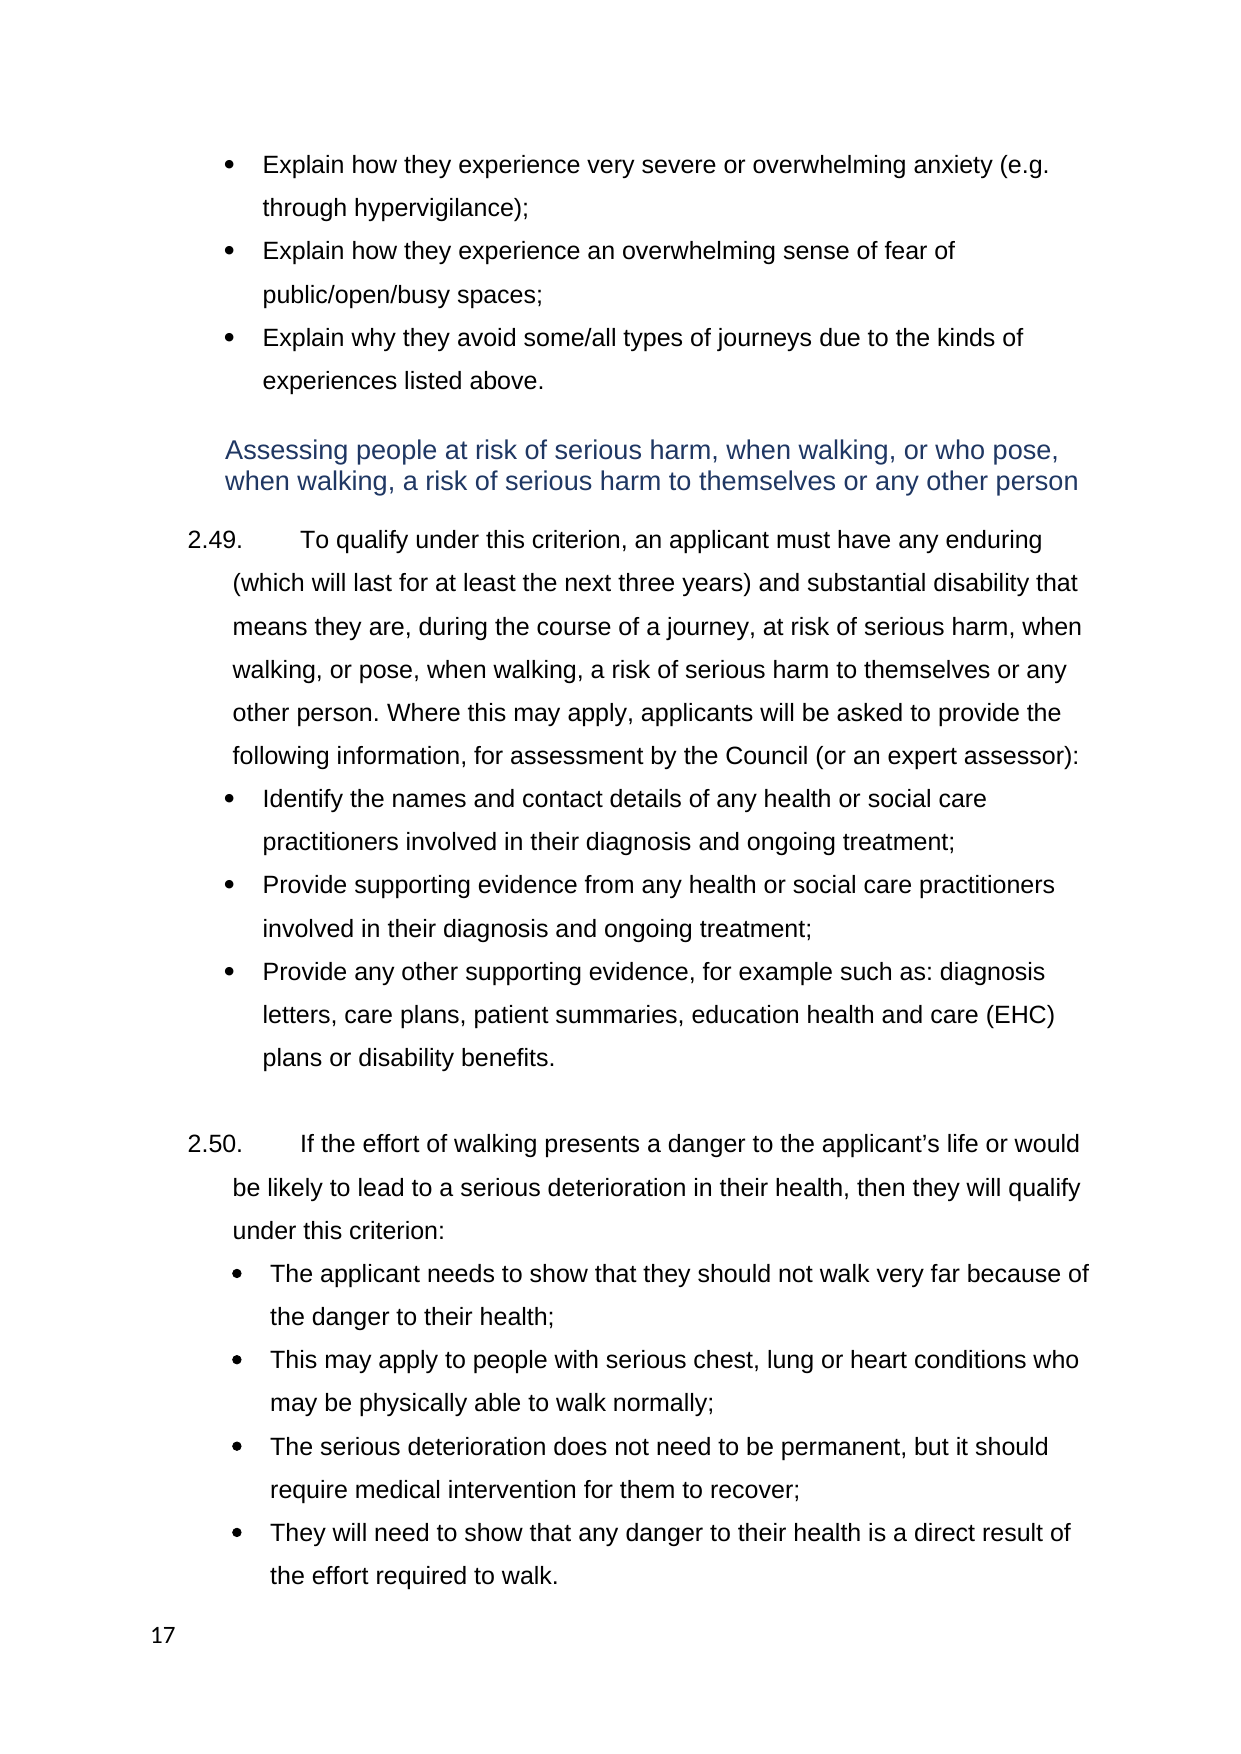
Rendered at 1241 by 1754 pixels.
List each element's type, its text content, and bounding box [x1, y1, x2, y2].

list Explain how they experience very severe or overwhelming anxiety (e.g. through hypervigilance); [225, 150, 1090, 222]
list Identify the names and contact details of any health or social care practitioners involved in their diagnosis and ongoing treatment; [225, 784, 1090, 856]
list If the effort of walking presents a danger to the applicant’s life or would be likely to lead to a serious deterioration in their health, then they will qualify under this criterion: [187, 1129, 1090, 1244]
subtitle Assessing people at risk of serious harm, when walking, or who pose, when walking, a risk of serious harm to themselves or any other person [225, 434, 1090, 497]
list This may apply to people with serious chest, lung or heart conditions who may be physically able to walk normally; [232, 1345, 1090, 1417]
list Provide any other supporting evidence, for example such as: diagnosis letters, care plans, patient summaries, education health and care (EHC) plans or disability benefits. [225, 957, 1090, 1072]
list Explain why they avoid some/all types of journeys due to the kinds of experiences listed above. [225, 323, 1090, 395]
list They will need to show that any danger to their health is a direct result of the effort required to walk. [232, 1518, 1090, 1590]
list Explain how they experience an overwhelming sense of fear of public/open/busy spaces; [225, 236, 1090, 308]
list The applicant needs to show that they should not walk very far because of the danger to their health; [232, 1259, 1090, 1331]
list To qualify under this criterion, an applicant must have any enduring (which will last for at least the next three years) and substantial disability that means they are, during the course of a journey, at risk of serious harm, when walking, or pose, when walking, a risk of serious harm to themselves or any other person. Where this may apply, applicants will be asked to provide the following information, for assessment by the Council (or an expert assessor): [187, 525, 1090, 770]
list The serious deterioration does not need to be permanent, but it should require medical intervention for them to recover; [232, 1431, 1090, 1503]
list Provide supporting evidence from any health or social care practitioners involved in their diagnosis and ongoing treatment; [225, 870, 1090, 942]
